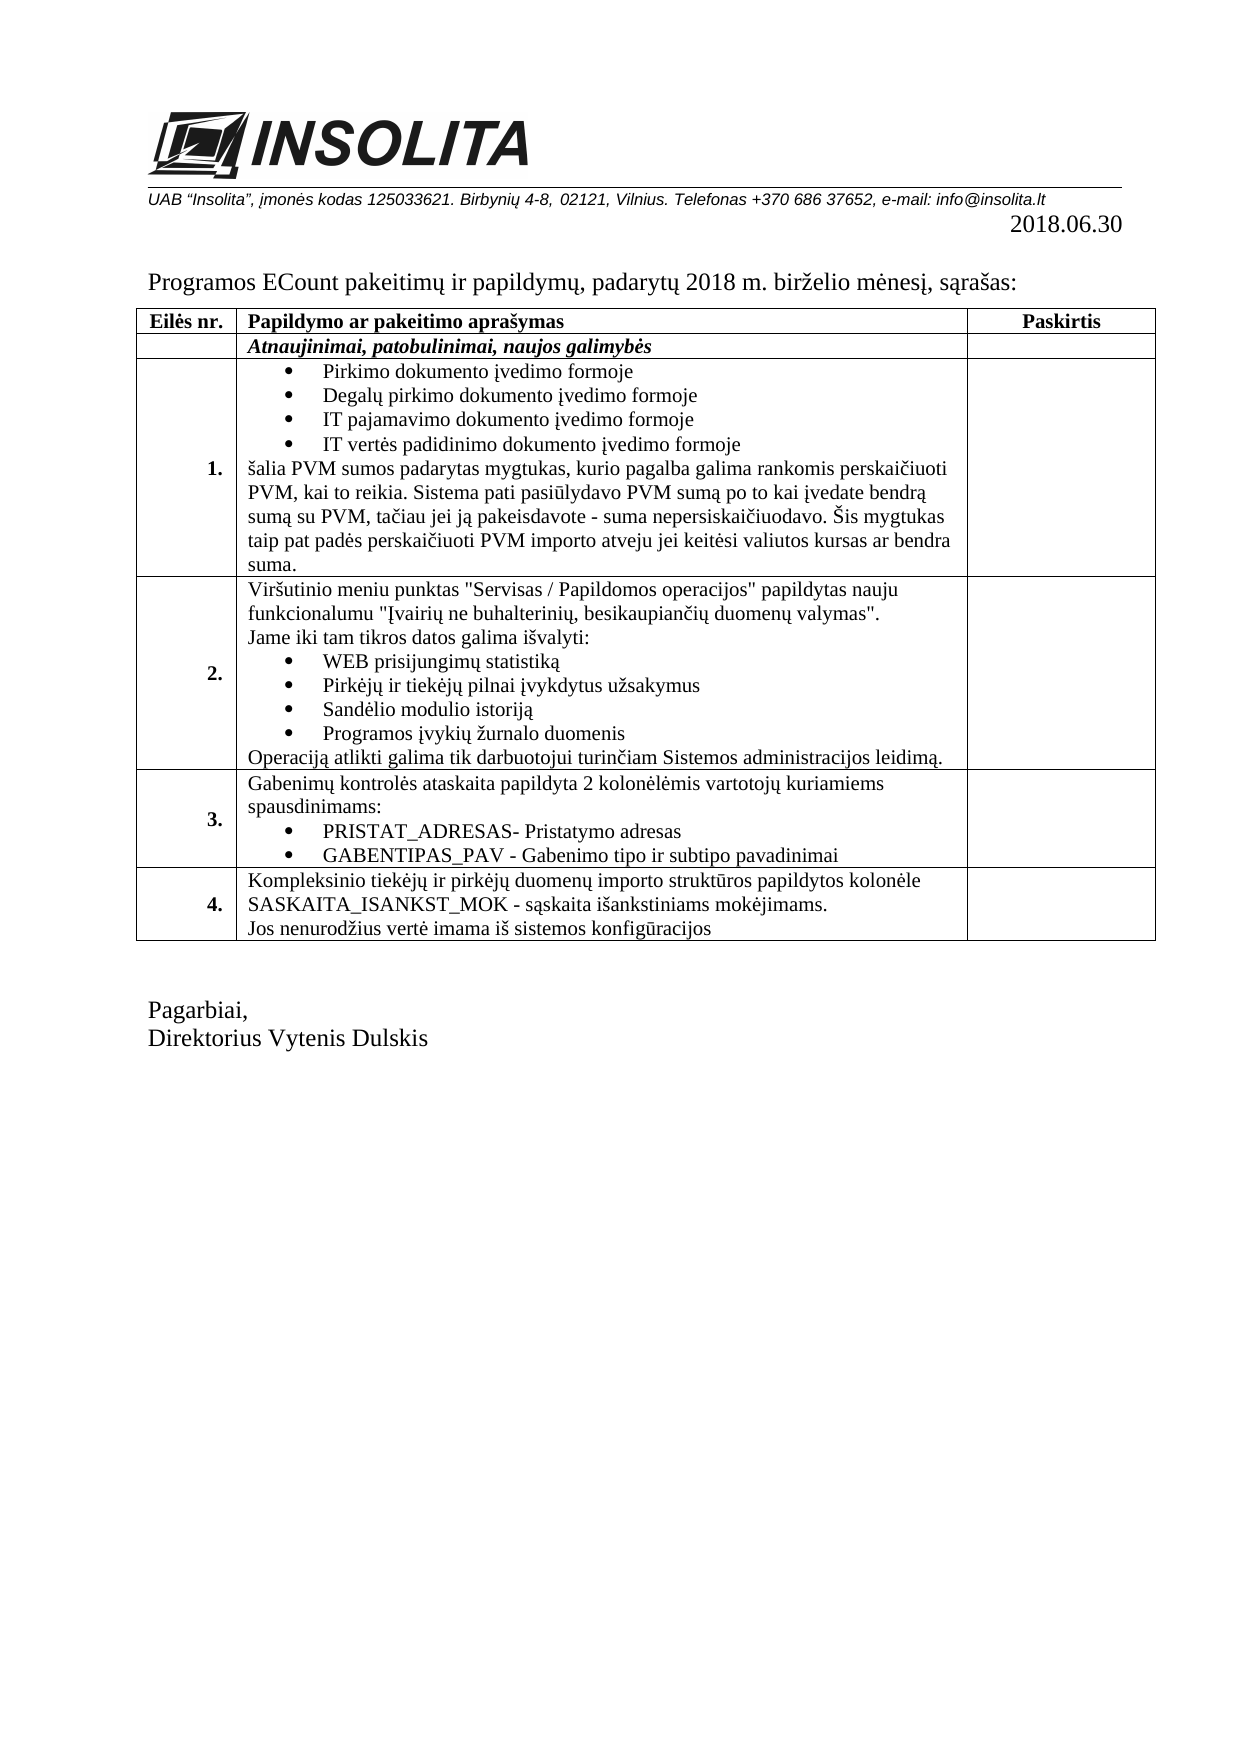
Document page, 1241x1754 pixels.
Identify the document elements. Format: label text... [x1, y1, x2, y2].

table_header Papildymo ar pakeitimo aprašymas [237, 309, 967, 333]
text 2018.06.30 [148, 209, 1122, 238]
table_cell [137, 359, 236, 576]
table_cell [968, 770, 1155, 867]
text Pagarbiai, [148, 995, 1122, 1023]
table_cell Kompleksinio tiekėjų ir pirkėjų duomenų importo struktūros papildytos kolonėle SASKAITA_ISANKST_MOK - sąskaita išankstiniams mokėjimams. Jos nenurodžius vertė imama iš sistemos konfigūracijos [237, 868, 967, 940]
picture [147, 112, 528, 179]
table_cell [968, 577, 1155, 769]
table_cell Atnaujinimai, patobulinimai, naujos galimybės [237, 334, 967, 358]
table_header Paskirtis [968, 309, 1155, 333]
table_cell [137, 770, 236, 867]
text Direktorius Vytenis Dulskis [148, 1023, 1122, 1052]
table_cell [137, 868, 236, 940]
table_cell [968, 334, 1155, 358]
table_cell [968, 868, 1155, 940]
table_cell [137, 577, 236, 769]
table_cell [137, 334, 236, 358]
text Programos ECount pakeitimų ir papildymų, padarytų 2018 m. birželio mėnesį, sąrašas: [148, 267, 1122, 296]
table_cell Pirkimo dokumento įvedimo formoje Degalų pirkimo dokumento įvedimo formoje IT pajamavimo dokumento įvedimo formoje IT vertės padidinimo dokumento įvedimo formoje šalia PVM sumos padarytas mygtukas, kurio pagalba galima rankomis perskaičiuoti PVM, kai to reikia. Sistema pati pasiūlydavo PVM sumą po to kai įvedate bendrą sumą su PVM, tačiau jei ją pakeisdavote - suma nepersiskaičiuodavo. Šis mygtukas taip pat padės perskaičiuoti PVM importo atveju jei keitėsi valiutos kursas ar bendra suma. [237, 359, 967, 576]
table_header Eilės nr. [137, 309, 236, 333]
table_cell Viršutinio meniu punktas "Servisas / Papildomos operacijos" papildytas nauju funkcionalumu "Įvairių ne buhalterinių, besikaupiančių duomenų valymas". Jame iki tam tikros datos galima išvalyti: WEB prisijungimų statistiką Pirkėjų ir tiekėjų pilnai įvykdytus užsakymus Sandėlio modulio istoriją Programos įvykių žurnalo duomenis Operaciją atlikti galima tik darbuotojui turinčiam Sistemos administracijos leidimą. [237, 577, 967, 769]
table_cell Gabenimų kontrolės ataskaita papildyta 2 kolonėlėmis vartotojų kuriamiems spausdinimams: PRISTAT_ADRESAS- Pristatymo adresas GABENTIPAS_PAV - Gabenimo tipo ir subtipo pavadinimai [237, 770, 967, 867]
table_cell [968, 359, 1155, 576]
